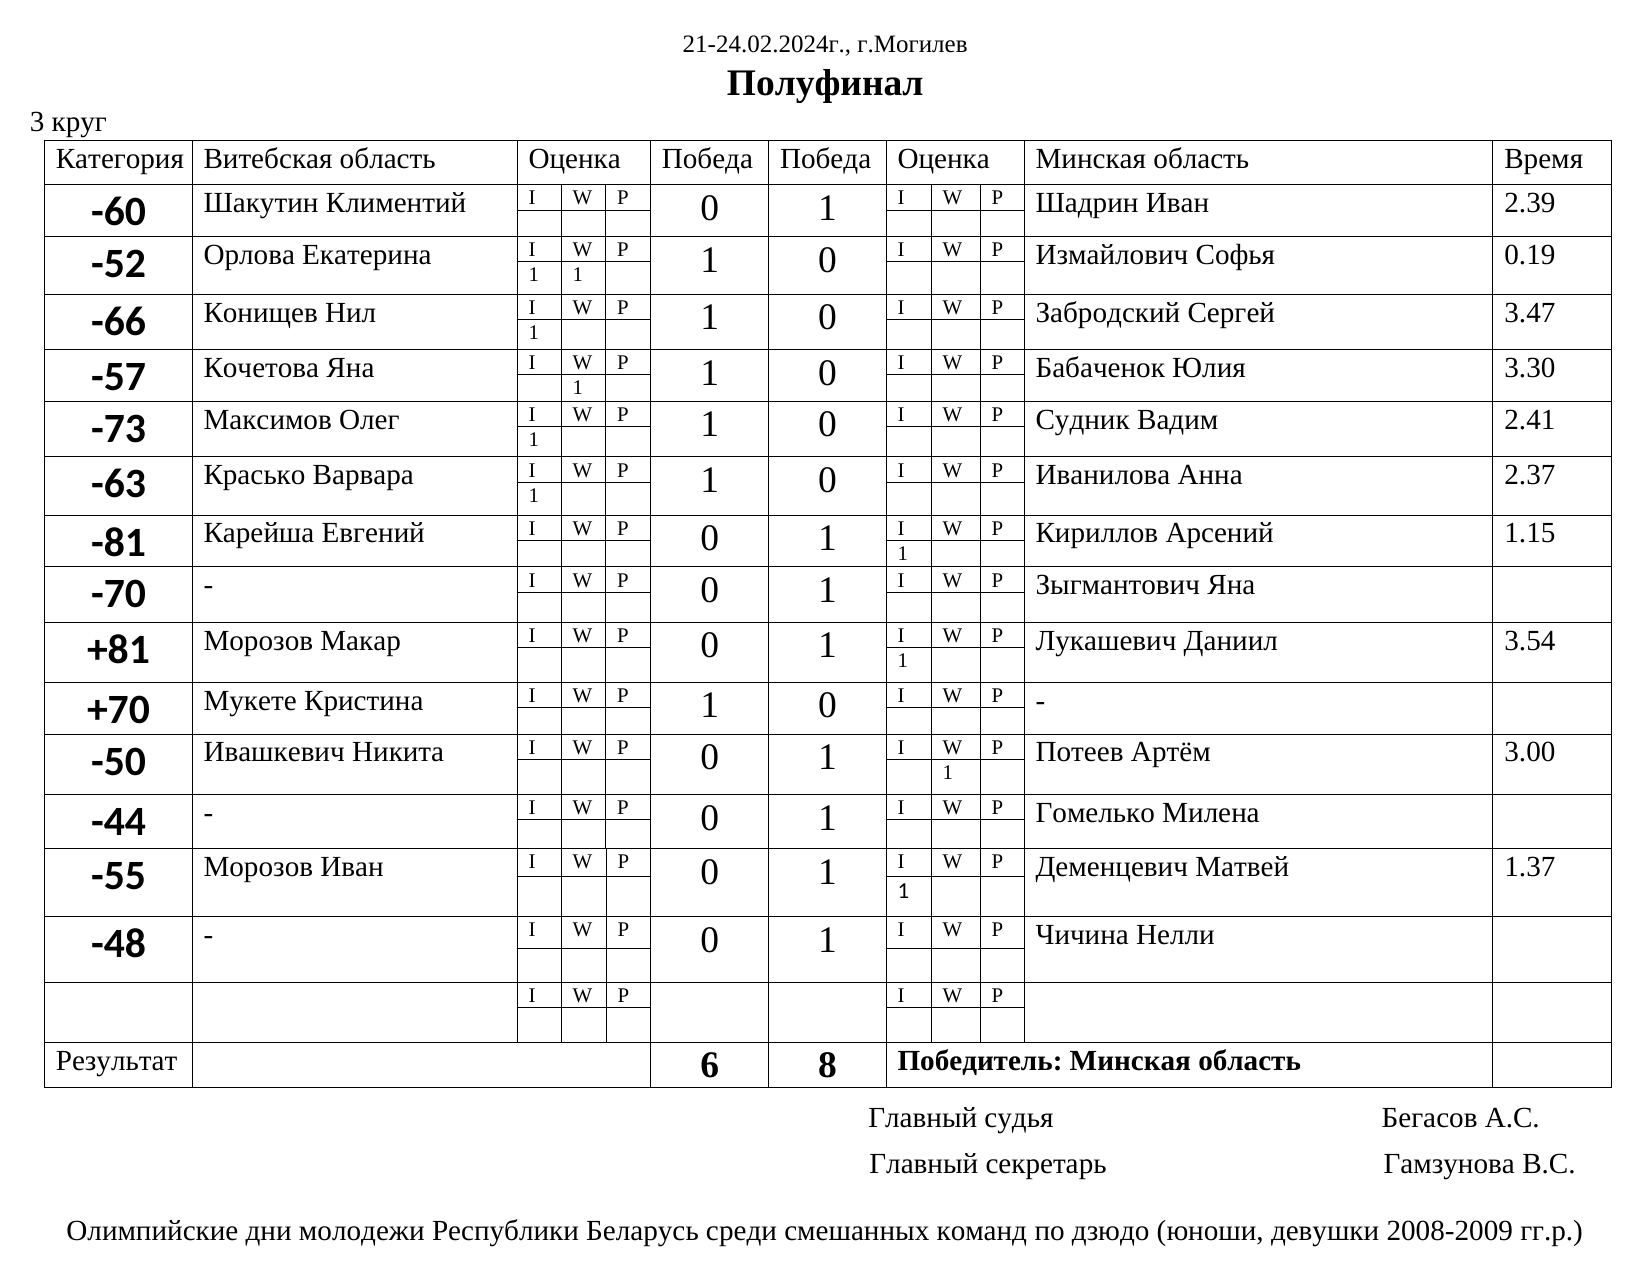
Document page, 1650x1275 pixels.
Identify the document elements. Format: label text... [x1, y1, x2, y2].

table_cell W [562, 237, 605, 261]
table_cell - [193, 917, 517, 982]
table_cell Бабаченок Юлия [1025, 350, 1492, 401]
table_cell I [887, 295, 931, 319]
table_cell [562, 708, 605, 733]
table_cell W [932, 237, 980, 261]
table_cell 1 [769, 917, 886, 982]
table_cell 1 [769, 849, 886, 916]
table_cell [45, 983, 192, 1042]
table_cell Зыгмантович Яна [1025, 567, 1492, 622]
table_cell I [887, 735, 931, 759]
table_cell I [887, 795, 931, 819]
table_cell P [606, 623, 650, 647]
table_cell Забродский Сергей [1025, 295, 1492, 349]
table_cell I [887, 185, 931, 209]
table_cell [932, 877, 980, 916]
table_cell I [518, 917, 561, 947]
table_cell [518, 877, 561, 916]
table_cell 2.41 [1493, 402, 1611, 456]
table_cell I [887, 516, 931, 540]
table_cell 0 [651, 623, 768, 682]
table_cell Карейша Евгений [193, 516, 517, 566]
table_cell [981, 708, 1024, 733]
table_cell [193, 1043, 650, 1087]
table_cell [562, 648, 605, 682]
table_cell [518, 648, 561, 682]
table_cell P [981, 567, 1024, 592]
table_cell [887, 483, 931, 514]
table_cell W [562, 402, 605, 426]
table_cell W [562, 917, 606, 947]
table_cell [887, 1008, 931, 1042]
table_cell [887, 320, 931, 349]
table_cell P [606, 295, 650, 319]
table_cell P [606, 516, 650, 540]
table_header Победа [651, 141, 768, 184]
table_cell 0 [769, 295, 886, 349]
table_cell 1 [651, 295, 768, 349]
table_cell [606, 375, 650, 401]
table_cell [887, 820, 931, 848]
table_cell [932, 541, 980, 566]
table_cell Максимов Олег [193, 402, 517, 456]
table_cell 0 [769, 237, 886, 294]
table_cell W [932, 735, 980, 759]
table_cell W [562, 185, 605, 209]
table_cell [981, 375, 1024, 401]
table_cell -60 [45, 185, 192, 236]
table_cell W [932, 849, 980, 876]
table_header Время [1493, 141, 1611, 184]
table_cell 1 [887, 648, 931, 682]
table_cell Измайлович Софья [1025, 237, 1492, 294]
table_cell 6 [651, 1043, 768, 1087]
table_cell 3.30 [1493, 350, 1611, 401]
table_cell 1.37 [1493, 849, 1611, 916]
table_cell P [981, 735, 1024, 759]
table_cell P [606, 350, 650, 374]
table_cell [607, 877, 650, 916]
table_cell [606, 820, 650, 848]
table_cell Судник Вадим [1025, 402, 1492, 456]
table_cell 1 [887, 877, 931, 916]
table_cell -73 [45, 402, 192, 456]
table_cell [562, 877, 606, 916]
table_cell 1.15 [1493, 516, 1611, 566]
table_cell [932, 648, 980, 682]
table_cell 1 [651, 683, 768, 733]
table_cell I [518, 983, 561, 1007]
table_cell Гомелько Милена [1025, 795, 1492, 848]
table_cell [1493, 795, 1611, 848]
table_cell 0 [651, 917, 768, 982]
table_cell 1 [769, 735, 886, 794]
table_cell W [932, 185, 980, 209]
table_cell I [518, 849, 561, 876]
table_cell W [562, 457, 605, 482]
table_cell 0 [651, 185, 768, 236]
table_cell P [606, 795, 650, 819]
table_cell Морозов Иван [193, 849, 517, 916]
table_cell P [981, 295, 1024, 319]
table_cell P [607, 849, 650, 876]
table_cell I [518, 516, 561, 540]
table_cell W [562, 683, 605, 707]
table_cell 3.47 [1493, 295, 1611, 349]
table_cell W [562, 295, 605, 319]
table_cell [518, 1008, 561, 1042]
table_cell W [562, 350, 605, 374]
table_cell W [932, 295, 980, 319]
table_cell 1 [769, 623, 886, 682]
table_cell - [193, 567, 517, 622]
table_cell 8 [769, 1043, 886, 1087]
table_cell [518, 949, 561, 982]
table_cell [193, 983, 517, 1042]
table_cell [981, 760, 1024, 794]
table_cell [562, 427, 605, 456]
table_cell W [932, 402, 980, 426]
table_cell [932, 820, 980, 848]
table_cell 0 [651, 567, 768, 622]
table_cell - [1025, 683, 1492, 733]
table_cell I [887, 567, 931, 592]
table_cell [887, 375, 931, 401]
table_cell 1 [562, 375, 605, 401]
table_cell I [887, 402, 931, 426]
table_cell I [518, 402, 561, 426]
table_cell -55 [45, 849, 192, 916]
table_cell 1 [518, 483, 561, 514]
table_header Оценка [518, 141, 650, 184]
table_cell W [932, 350, 980, 374]
table_cell [518, 375, 561, 401]
table_cell 3.54 [1493, 623, 1611, 682]
table_cell 1 [562, 262, 605, 294]
table_cell P [606, 683, 650, 707]
table_cell 1 [651, 457, 768, 514]
table_cell [562, 820, 605, 848]
table_cell [518, 211, 561, 236]
table_cell [981, 262, 1024, 294]
table_cell [651, 983, 768, 1042]
table_cell [887, 427, 931, 456]
table_cell Красько Варвара [193, 457, 517, 514]
table_cell Лукашевич Даниил [1025, 623, 1492, 682]
table_cell 2.37 [1493, 457, 1611, 514]
table_cell Шадрин Иван [1025, 185, 1492, 236]
table_cell W [562, 849, 606, 876]
table_cell [1493, 917, 1611, 982]
table_cell W [562, 623, 605, 647]
table_cell I [887, 457, 931, 482]
table_cell [932, 320, 980, 349]
table_cell W [562, 735, 605, 759]
table_cell [562, 593, 605, 622]
table_cell P [981, 983, 1024, 1007]
table_cell [607, 1008, 650, 1042]
table_cell 1 [518, 262, 561, 294]
table_cell W [562, 516, 605, 540]
table_cell [887, 593, 931, 622]
table_cell [562, 211, 605, 236]
table_cell 1 [651, 350, 768, 401]
table_cell -48 [45, 917, 192, 982]
table_cell 0 [769, 683, 886, 733]
table_header Победа [769, 141, 886, 184]
table_cell [606, 760, 650, 794]
table_cell [887, 949, 931, 982]
table_cell [981, 320, 1024, 349]
table_cell [606, 211, 650, 236]
table_cell - [193, 795, 517, 848]
table_cell P [981, 185, 1024, 209]
table_cell Кочетова Яна [193, 350, 517, 401]
table_cell 1 [769, 516, 886, 566]
table_cell 0 [651, 795, 768, 848]
table_cell Морозов Макар [193, 623, 517, 682]
text 3 круг [29, 104, 1620, 137]
table_cell P [606, 567, 650, 592]
table_cell W [932, 795, 980, 819]
table_cell [981, 648, 1024, 682]
table_cell Орлова Екатерина [193, 237, 517, 294]
table_cell Иванилова Анна [1025, 457, 1492, 514]
table_cell [981, 483, 1024, 514]
table_cell -44 [45, 795, 192, 848]
table_cell [932, 427, 980, 456]
table_cell [981, 593, 1024, 622]
table_cell P [606, 735, 650, 759]
table_cell P [981, 917, 1024, 947]
table_cell 1 [887, 541, 931, 566]
table_cell Победитель: Минская область [887, 1043, 1492, 1087]
table_cell P [981, 402, 1024, 426]
table_cell [518, 708, 561, 733]
table_cell P [981, 350, 1024, 374]
table_cell 1 [769, 795, 886, 848]
table_cell 0 [651, 735, 768, 794]
table_cell 1 [651, 237, 768, 294]
table_cell [606, 320, 650, 349]
table_cell [606, 262, 650, 294]
table_cell [562, 541, 605, 566]
table_cell [518, 593, 561, 622]
table_cell -66 [45, 295, 192, 349]
table_cell [607, 949, 650, 982]
text Главный секретарь Гамзунова В.С. [29, 1146, 1620, 1180]
table_cell W [932, 516, 980, 540]
table_cell 1 [518, 320, 561, 349]
table_cell [981, 877, 1024, 916]
table_cell [887, 211, 931, 236]
table_cell W [932, 683, 980, 707]
table_header Оценка [887, 141, 1024, 184]
text 21-24.02.2024г., г.Могилев [29, 29, 1620, 58]
table_header Витебская область [193, 141, 517, 184]
table_cell -81 [45, 516, 192, 566]
table_cell [981, 949, 1024, 982]
table_cell I [518, 795, 561, 819]
table_cell P [981, 457, 1024, 482]
table_cell [606, 593, 650, 622]
table_cell I [887, 983, 931, 1007]
table_cell [981, 427, 1024, 456]
table_cell +70 [45, 683, 192, 733]
table_cell I [887, 623, 931, 647]
table_cell 1 [651, 402, 768, 456]
table_cell [932, 593, 980, 622]
table_cell [562, 760, 605, 794]
table_cell [981, 1008, 1024, 1042]
table_cell 1 [769, 185, 886, 236]
table_header Категория [45, 141, 192, 184]
table_cell I [887, 849, 931, 876]
table_cell [1493, 567, 1611, 622]
table_cell Результат [45, 1043, 192, 1087]
table_cell P [607, 917, 650, 947]
table_cell Чичина Нелли [1025, 917, 1492, 982]
table_cell [981, 820, 1024, 848]
table_cell P [981, 623, 1024, 647]
table_cell [562, 949, 606, 982]
table_cell 1 [518, 427, 561, 456]
table_cell I [518, 735, 561, 759]
table_cell I [518, 457, 561, 482]
table_cell P [607, 983, 650, 1007]
text Главный судья Бегасов А.С. [29, 1100, 1620, 1134]
table_cell W [932, 567, 980, 592]
table_cell [932, 262, 980, 294]
table_cell Мукете Кристина [193, 683, 517, 733]
table_cell P [606, 237, 650, 261]
table_cell Потеев Артём [1025, 735, 1492, 794]
table_cell 0 [769, 350, 886, 401]
table_cell [932, 708, 980, 733]
table_cell +81 [45, 623, 192, 682]
table_cell 2.39 [1493, 185, 1611, 236]
table_cell Кириллов Арсений [1025, 516, 1492, 566]
table_cell I [518, 683, 561, 707]
text Олимпийские дни молодежи Республики Беларусь среди смешанных команд по дзюдо (юноши, девушки 2008-2009 гг.р.) [29, 1213, 1620, 1247]
table_cell 1 [769, 567, 886, 622]
table_cell [606, 427, 650, 456]
table_cell P [981, 849, 1024, 876]
table_cell 1 [932, 760, 980, 794]
table_cell [606, 483, 650, 514]
table_cell [769, 983, 886, 1042]
table_cell W [562, 983, 606, 1007]
table_cell [932, 1008, 980, 1042]
table_cell -57 [45, 350, 192, 401]
table_cell [606, 541, 650, 566]
table_cell [562, 1008, 606, 1042]
table_cell W [932, 457, 980, 482]
table_cell Деменцевич Матвей [1025, 849, 1492, 916]
table_cell 0.19 [1493, 237, 1611, 294]
table_cell W [932, 983, 980, 1007]
table_cell [1025, 983, 1492, 1042]
table_cell I [518, 295, 561, 319]
table_cell 0 [651, 849, 768, 916]
table_cell -70 [45, 567, 192, 622]
table_cell [887, 708, 931, 733]
table_cell [518, 760, 561, 794]
table_cell [518, 541, 561, 566]
table_cell [932, 949, 980, 982]
table_cell P [606, 457, 650, 482]
table_cell Ивашкевич Никита [193, 735, 517, 794]
table_cell Конищев Нил [193, 295, 517, 349]
table_cell P [606, 402, 650, 426]
table_cell I [887, 237, 931, 261]
table_cell I [518, 237, 561, 261]
table_cell 0 [651, 516, 768, 566]
table_cell -50 [45, 735, 192, 794]
table_cell [932, 375, 980, 401]
table_cell W [562, 795, 605, 819]
table_cell 3.00 [1493, 735, 1611, 794]
text Полуфинал [29, 61, 1620, 104]
table_header Минская область [1025, 141, 1492, 184]
table_cell [981, 541, 1024, 566]
table_cell [606, 648, 650, 682]
table_cell [518, 820, 561, 848]
table_cell P [981, 683, 1024, 707]
table_cell 0 [769, 457, 886, 514]
table_cell [932, 211, 980, 236]
table_cell [1493, 683, 1611, 733]
table_cell W [932, 623, 980, 647]
table_cell P [981, 237, 1024, 261]
table_cell I [887, 683, 931, 707]
table_cell I [887, 917, 931, 947]
table_cell [932, 483, 980, 514]
table_cell W [562, 567, 605, 592]
table_cell [562, 320, 605, 349]
table_cell I [518, 623, 561, 647]
table_cell W [932, 917, 980, 947]
table_cell [887, 760, 931, 794]
table_cell P [606, 185, 650, 209]
table_cell 0 [769, 402, 886, 456]
table_cell P [981, 516, 1024, 540]
table_cell -63 [45, 457, 192, 514]
table_cell -52 [45, 237, 192, 294]
table_cell [981, 211, 1024, 236]
table_cell [1493, 983, 1611, 1042]
table_cell I [518, 567, 561, 592]
table_cell I [518, 185, 561, 209]
table_cell Шакутин Климентий [193, 185, 517, 236]
table_cell [887, 262, 931, 294]
table_cell I [518, 350, 561, 374]
table_cell [1493, 1043, 1611, 1087]
table_cell I [887, 350, 931, 374]
table_cell P [981, 795, 1024, 819]
table_cell [606, 708, 650, 733]
table_cell [562, 483, 605, 514]
